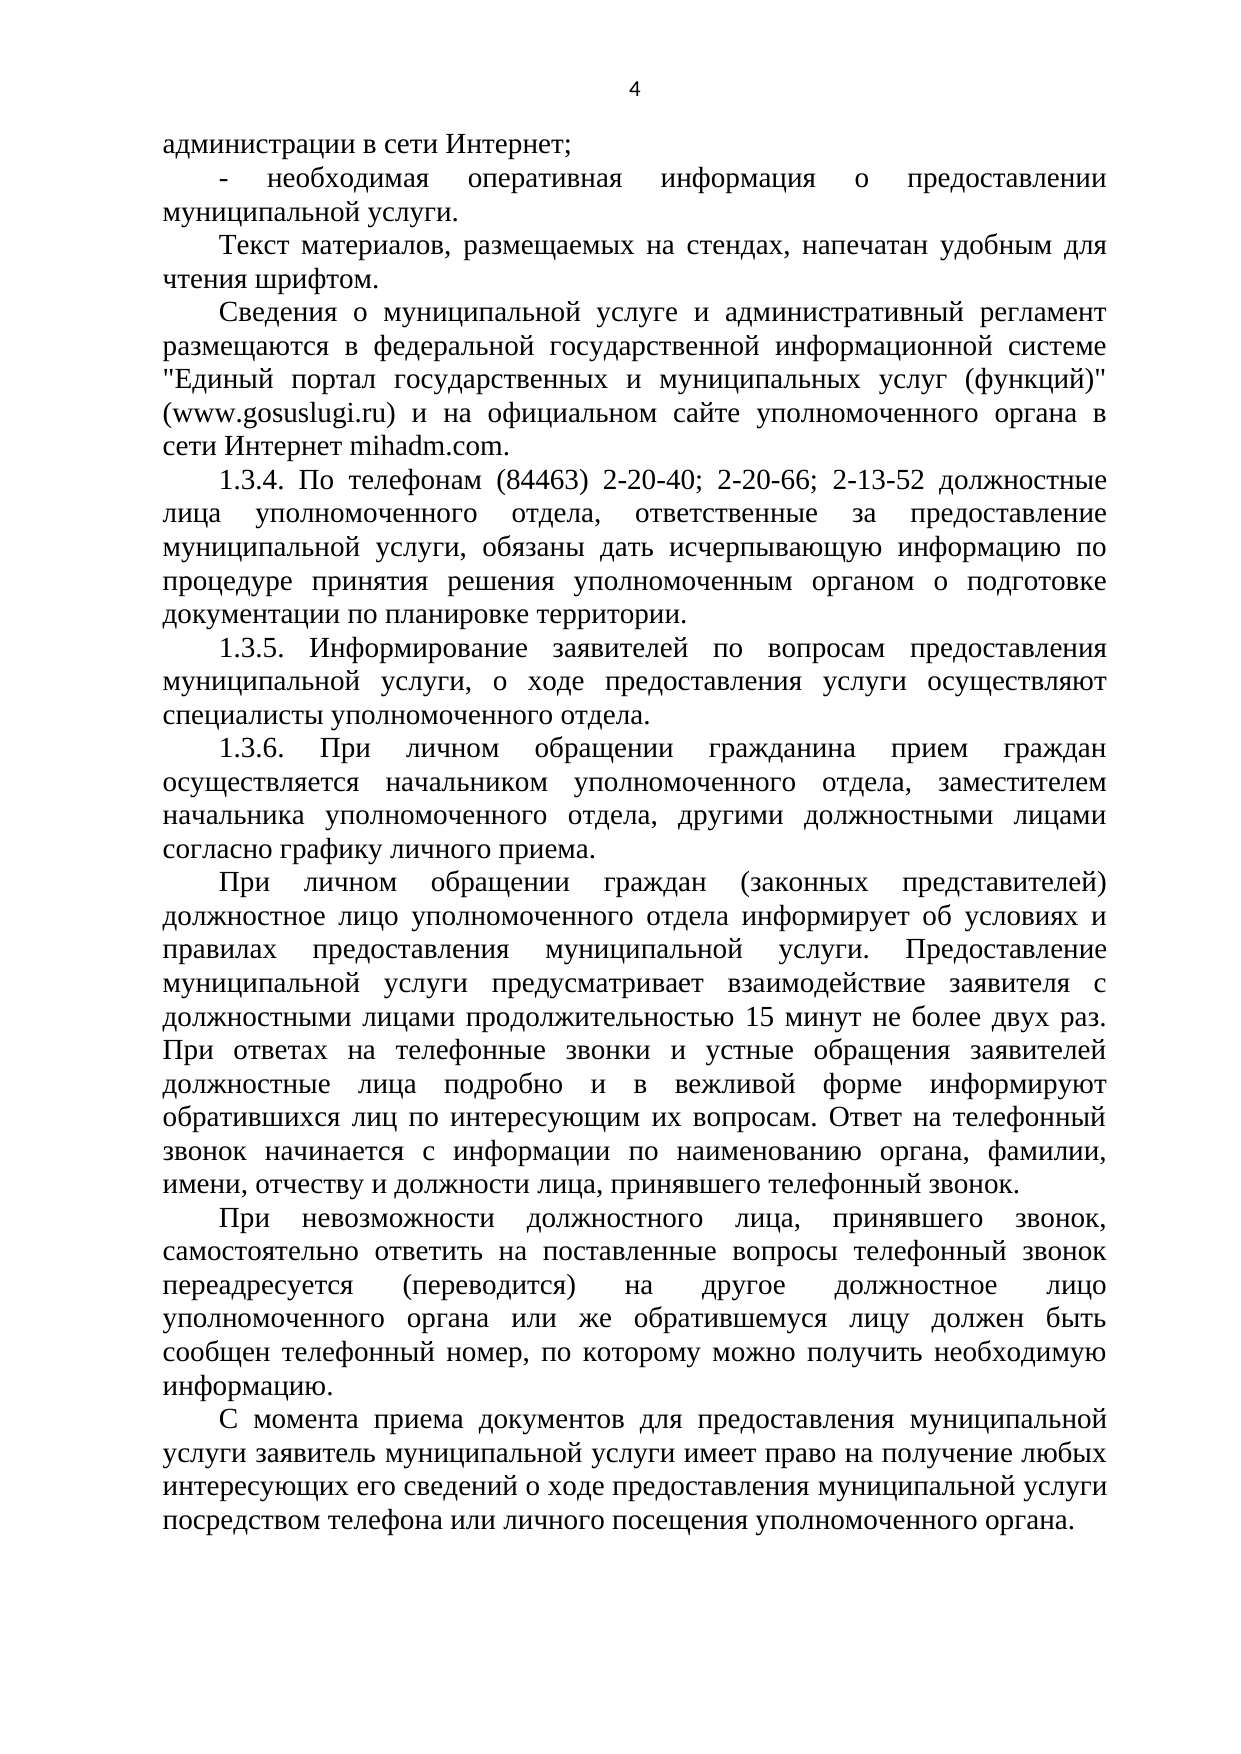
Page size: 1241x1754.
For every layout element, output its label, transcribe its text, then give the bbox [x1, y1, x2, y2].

text С момента приема документов для предоставления муниципальной услуги заявитель муниципальной услуги имеет право на получение любых интересующих его сведений о ходе предоставления муниципальной услуги посредством телефона или личного посещения уполномоченного органа. [162, 1401, 1107, 1535]
text При невозможности должностного лица, принявшего звонок, самостоятельно ответить на поставленные вопросы телефонный звонок переадресуется (переводится) на другое должностное лицо уполномоченного органа или же обратившемуся лицу должен быть сообщен телефонный номер, по которому можно получить необходимую информацию. [162, 1200, 1107, 1401]
text 1.3.4. По телефонам (84463) 2-20-40; 2-20-66; 2-13-52 должностные лица уполномоченного отдела, ответственные за предоставление муниципальной услуги, обязаны дать исчерпывающую информацию по процедуре принятия решения уполномоченным органом о подготовке документации по планировке территории. [162, 462, 1107, 630]
text Сведения о муниципальной услуге и административный регламент размещаются в федеральной государственной информационной системе "Единый портал государственных и муниципальных услуг (функций)" (www.gosuslugi.ru) и на официальном сайте уполномоченного органа в сети Интернет mihadm.com. [162, 294, 1107, 462]
text - необходимая оперативная информация о предоставлении муниципальной услуги. [162, 160, 1107, 227]
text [162, 127, 1107, 160]
text 1.3.6. При личном обращении гражданина прием граждан осуществляется начальником уполномоченного отдела, заместителем начальника уполномоченного отдела, другими должностными лицами согласно графику личного приема. [162, 730, 1107, 864]
text Текст материалов, размещаемых на стендах, напечатан удобным для чтения шрифтом. [162, 227, 1107, 294]
text 1.3.5. Информирование заявителей по вопросам предоставления муниципальной услуги, о ходе предоставления услуги осуществляют специалисты уполномоченного отдела. [162, 630, 1107, 730]
text При личном обращении граждан (законных представителей) должностное лицо уполномоченного отдела информирует об условиях и правилах предоставления муниципальной услуги. Предоставление муниципальной услуги предусматривает взаимодействие заявителя с должностными лицами продолжительностью 15 минут не более двух раз. При ответах на телефонные звонки и устные обращения заявителей должностные лица подробно и в вежливой форме информируют обратившихся лиц по интересующим их вопросам. Ответ на телефонный звонок начинается с информации по наименованию органа, фамилии, имени, отчеству и должности лица, принявшего телефонный звонок. [162, 864, 1107, 1200]
